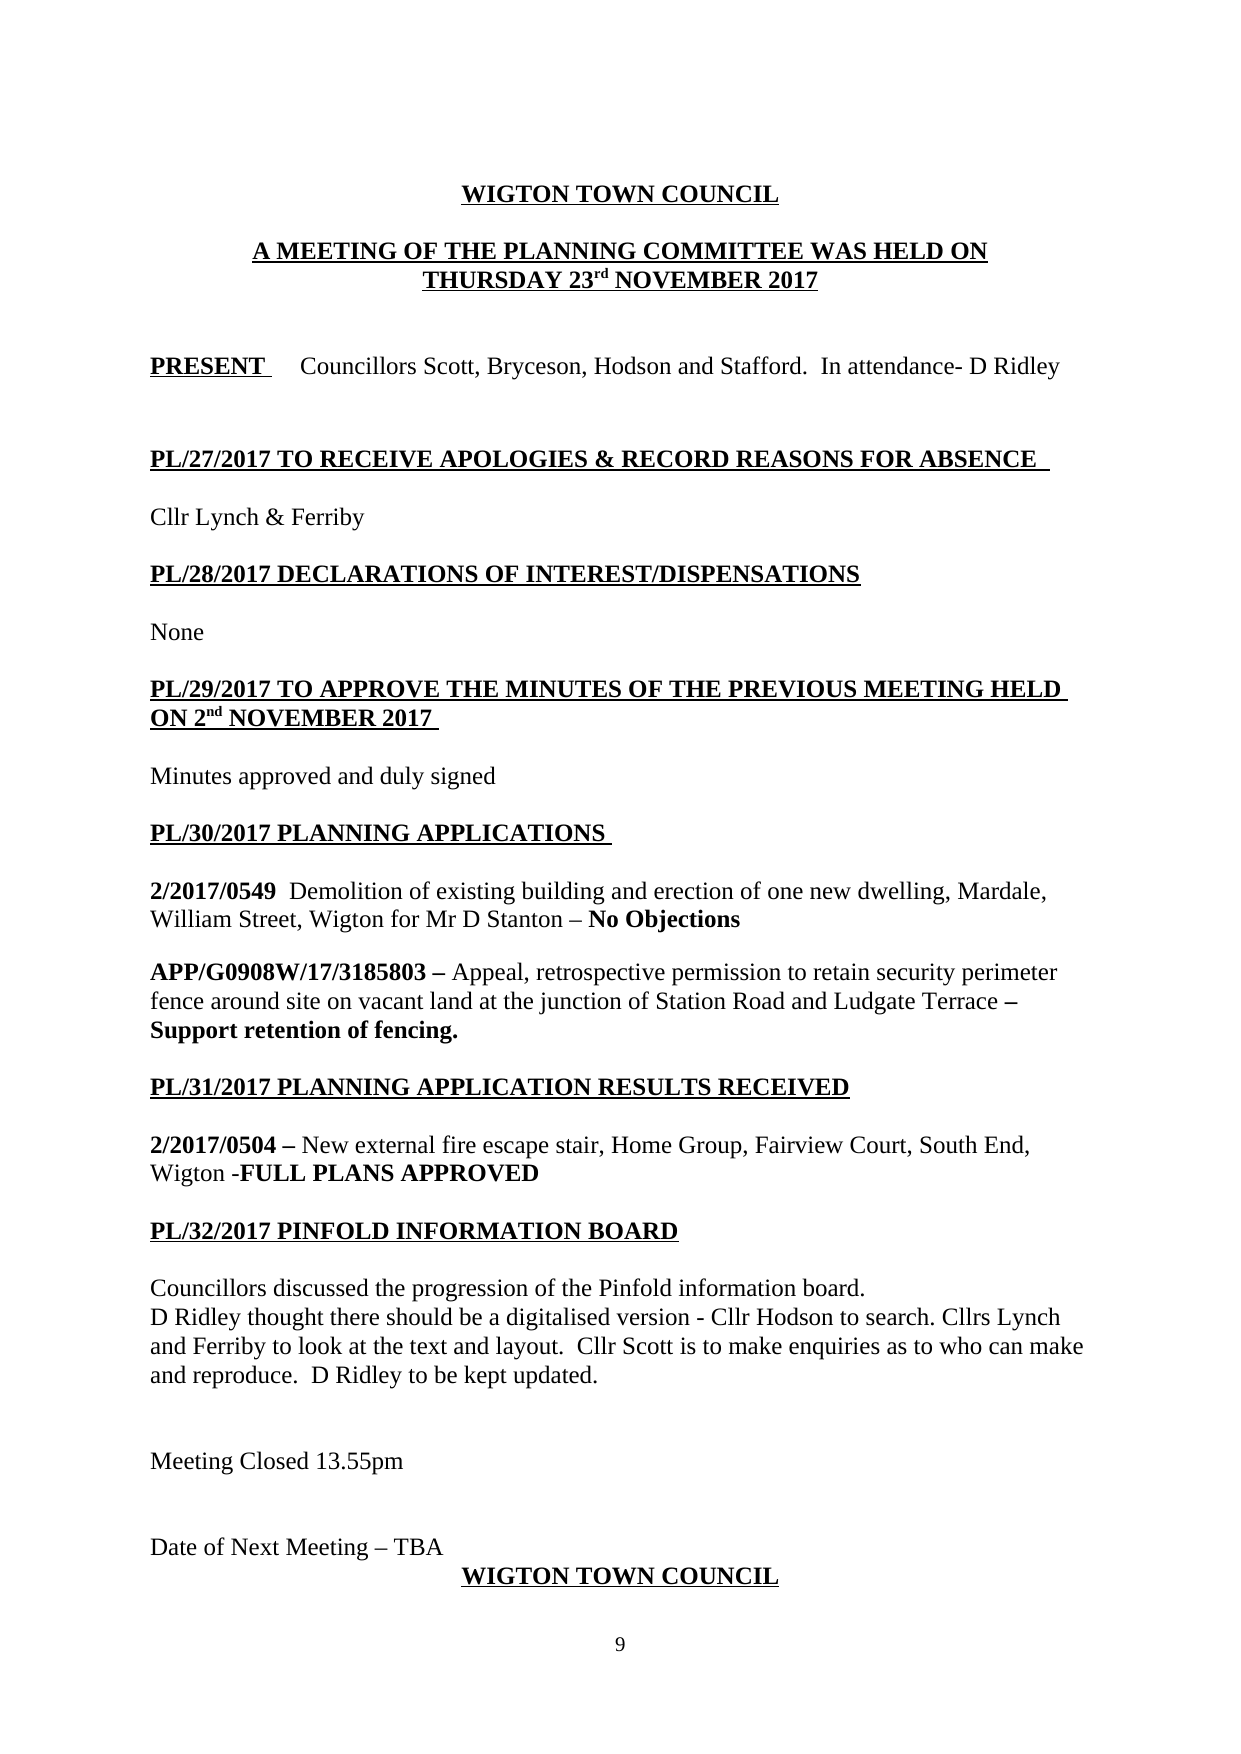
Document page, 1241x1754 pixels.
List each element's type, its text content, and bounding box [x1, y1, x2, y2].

text Cllr Lynch & Ferriby [150, 502, 1090, 531]
text PL/29/2017 TO APPROVE THE MINUTES OF THE PREVIOUS MEETING HELD ON 2nd NOVEMBER 2017 [150, 674, 1090, 732]
text WIGTON TOWN COUNCIL [150, 1561, 1090, 1590]
text PL/27/2017 TO RECEIVE APOLOGIES & RECORD REASONS FOR ABSENCE [150, 444, 1090, 473]
text WIGTON TOWN COUNCIL [150, 179, 1090, 207]
text Meeting Closed 13.55pm [150, 1446, 1090, 1475]
text PL/32/2017 PINFOLD INFORMATION BOARD [150, 1216, 1090, 1245]
text 2/2017/0504 – New external fire escape stair, Home Group, Fairview Court, South End, Wigton -FULL PLANS APPROVED [150, 1130, 1090, 1187]
text 2/2017/0549 Demolition of existing building and erection of one new dwelling, Mardale, William Street, Wigton for Mr D Stanton – No Objections [150, 876, 1090, 933]
text None [150, 617, 1090, 646]
text PRESENT Councillors Scott, Bryceson, Hodson and Stafford. In attendance- D Ridley [150, 351, 1090, 379]
text PL/30/2017 PLANNING APPLICATIONS [150, 818, 1090, 847]
text Minutes approved and duly signed [150, 761, 1090, 789]
text APP/G0908W/17/3185803 – Appeal, retrospective permission to retain security perimeter fence around site on vacant land at the junction of Station Road and Ludgate Terrace – Support retention of fencing. [150, 957, 1090, 1043]
text PL/31/2017 PLANNING APPLICATION RESULTS RECEIVED [150, 1072, 1090, 1101]
text Councillors discussed the progression of the Pinfold information board. [150, 1273, 1090, 1302]
text Date of Next Meeting – TBA [150, 1532, 1090, 1561]
text THURSDAY 23rd NOVEMBER 2017 [150, 265, 1090, 294]
text A MEETING OF THE PLANNING COMMITTEE WAS HELD ON [150, 236, 1090, 265]
text D Ridley thought there should be a digitalised version - Cllr Hodson to search. Cllrs Lynch and Ferriby to look at the text and layout. Cllr Scott is to make enquiries as to who can make and reproduce. D Ridley to be kept updated. [150, 1302, 1090, 1388]
text PL/28/2017 DECLARATIONS OF INTEREST/DISPENSATIONS [150, 559, 1090, 588]
